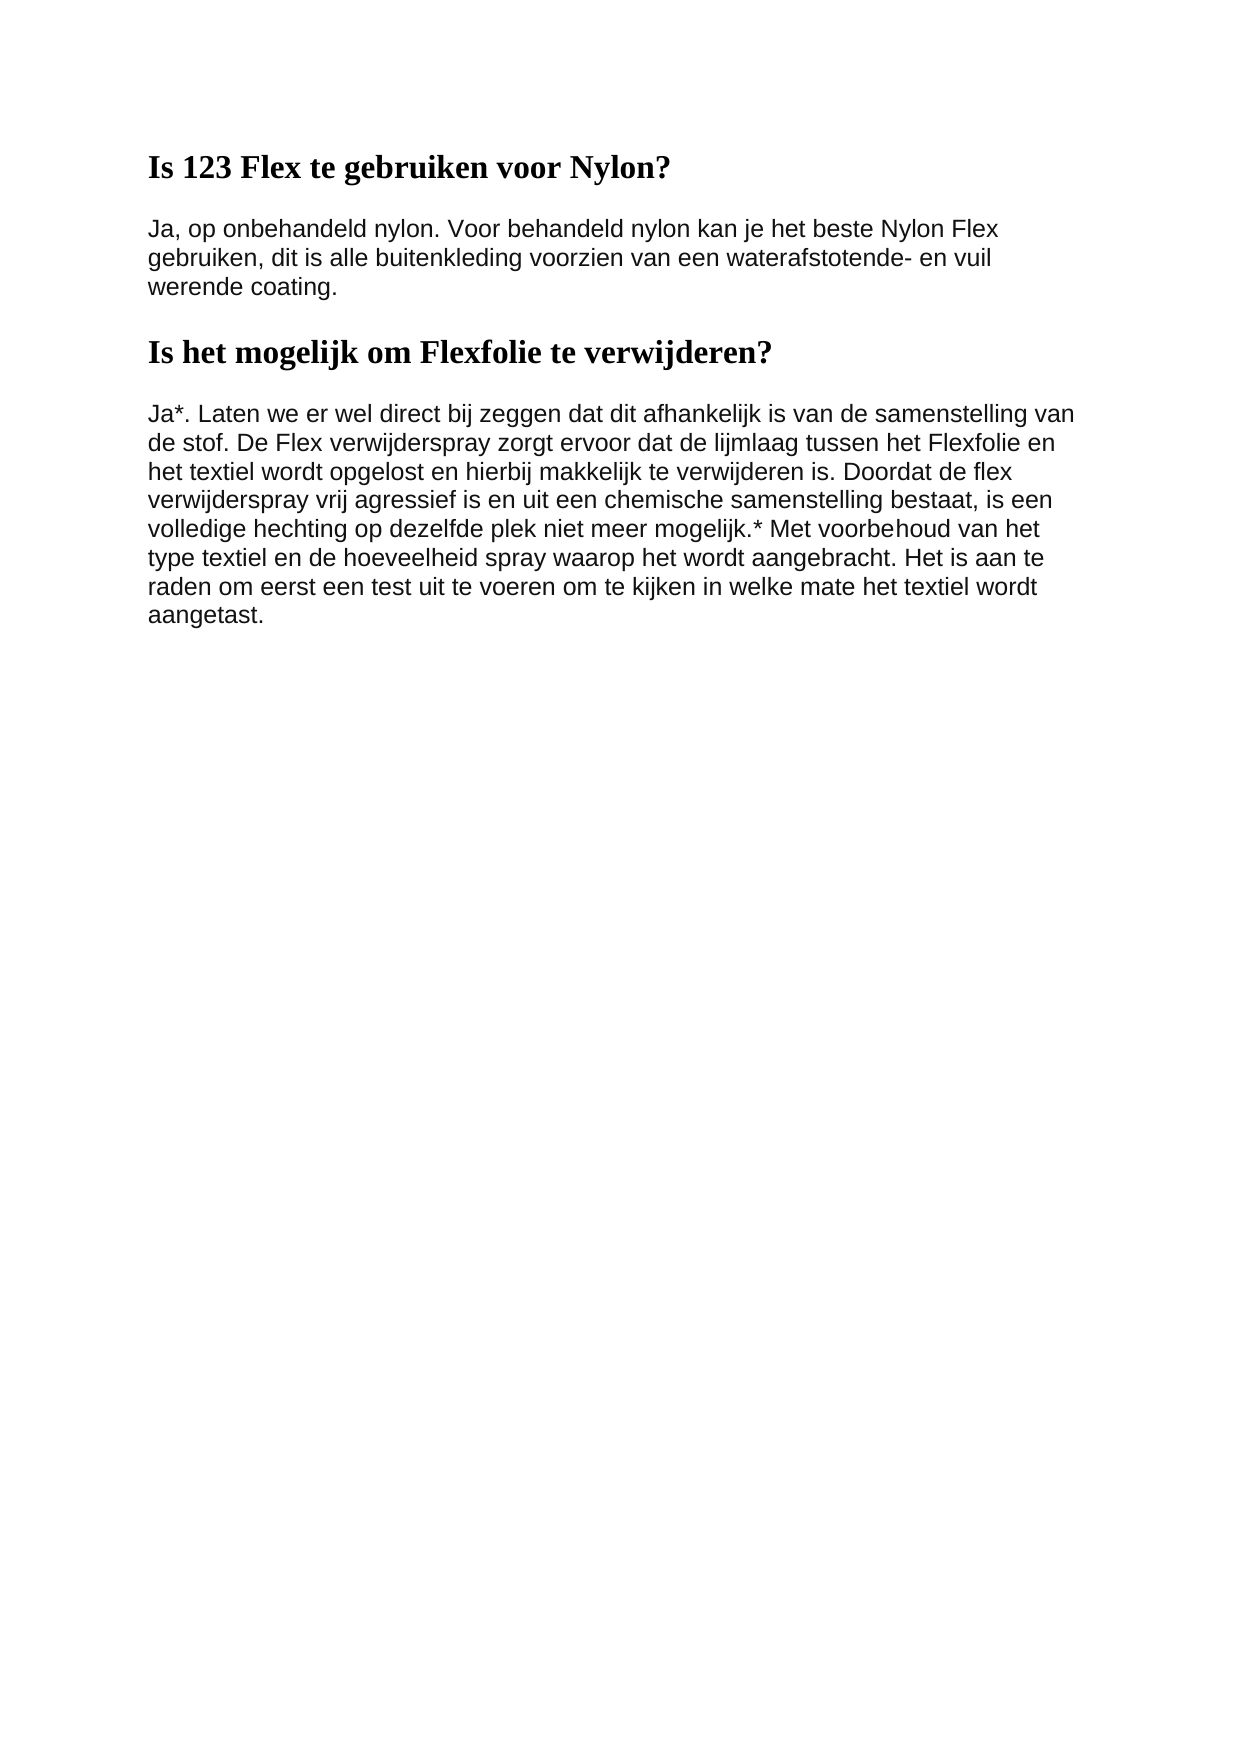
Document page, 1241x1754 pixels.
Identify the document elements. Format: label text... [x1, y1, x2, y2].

text Ja, op onbehandeld nylon. Voor behandeld nylon kan je het beste Nylon Flex gebruiken, dit is alle buitenkleding voorzien van een waterafstotende- en vuil werende coating. [148, 214, 1093, 300]
text Is 123 Flex te gebruiken voor Nylon? [148, 148, 1093, 214]
text Ja*. Laten we er wel direct bij zeggen dat dit afhankelijk is van de samenstelling van de stof. De Flex verwijderspray zorgt ervoor dat de lijmlaag tussen het Flexfolie en het textiel wordt opgelost en hierbij makkelijk te verwijderen is. Doordat de flex verwijderspray vrij agressief is en uit een chemische samenstelling bestaat, is een volledige hechting op dezelfde plek niet meer mogelijk.* Met voorbehoud van het type textiel en de hoeveelheid spray waarop het wordt aangebracht. Het is aan te raden om eerst een test uit te voeren om te kijken in welke mate het textiel wordt aangetast. [148, 399, 1093, 629]
text Is het mogelijk om Flexfolie te verwijderen? [148, 333, 1093, 371]
